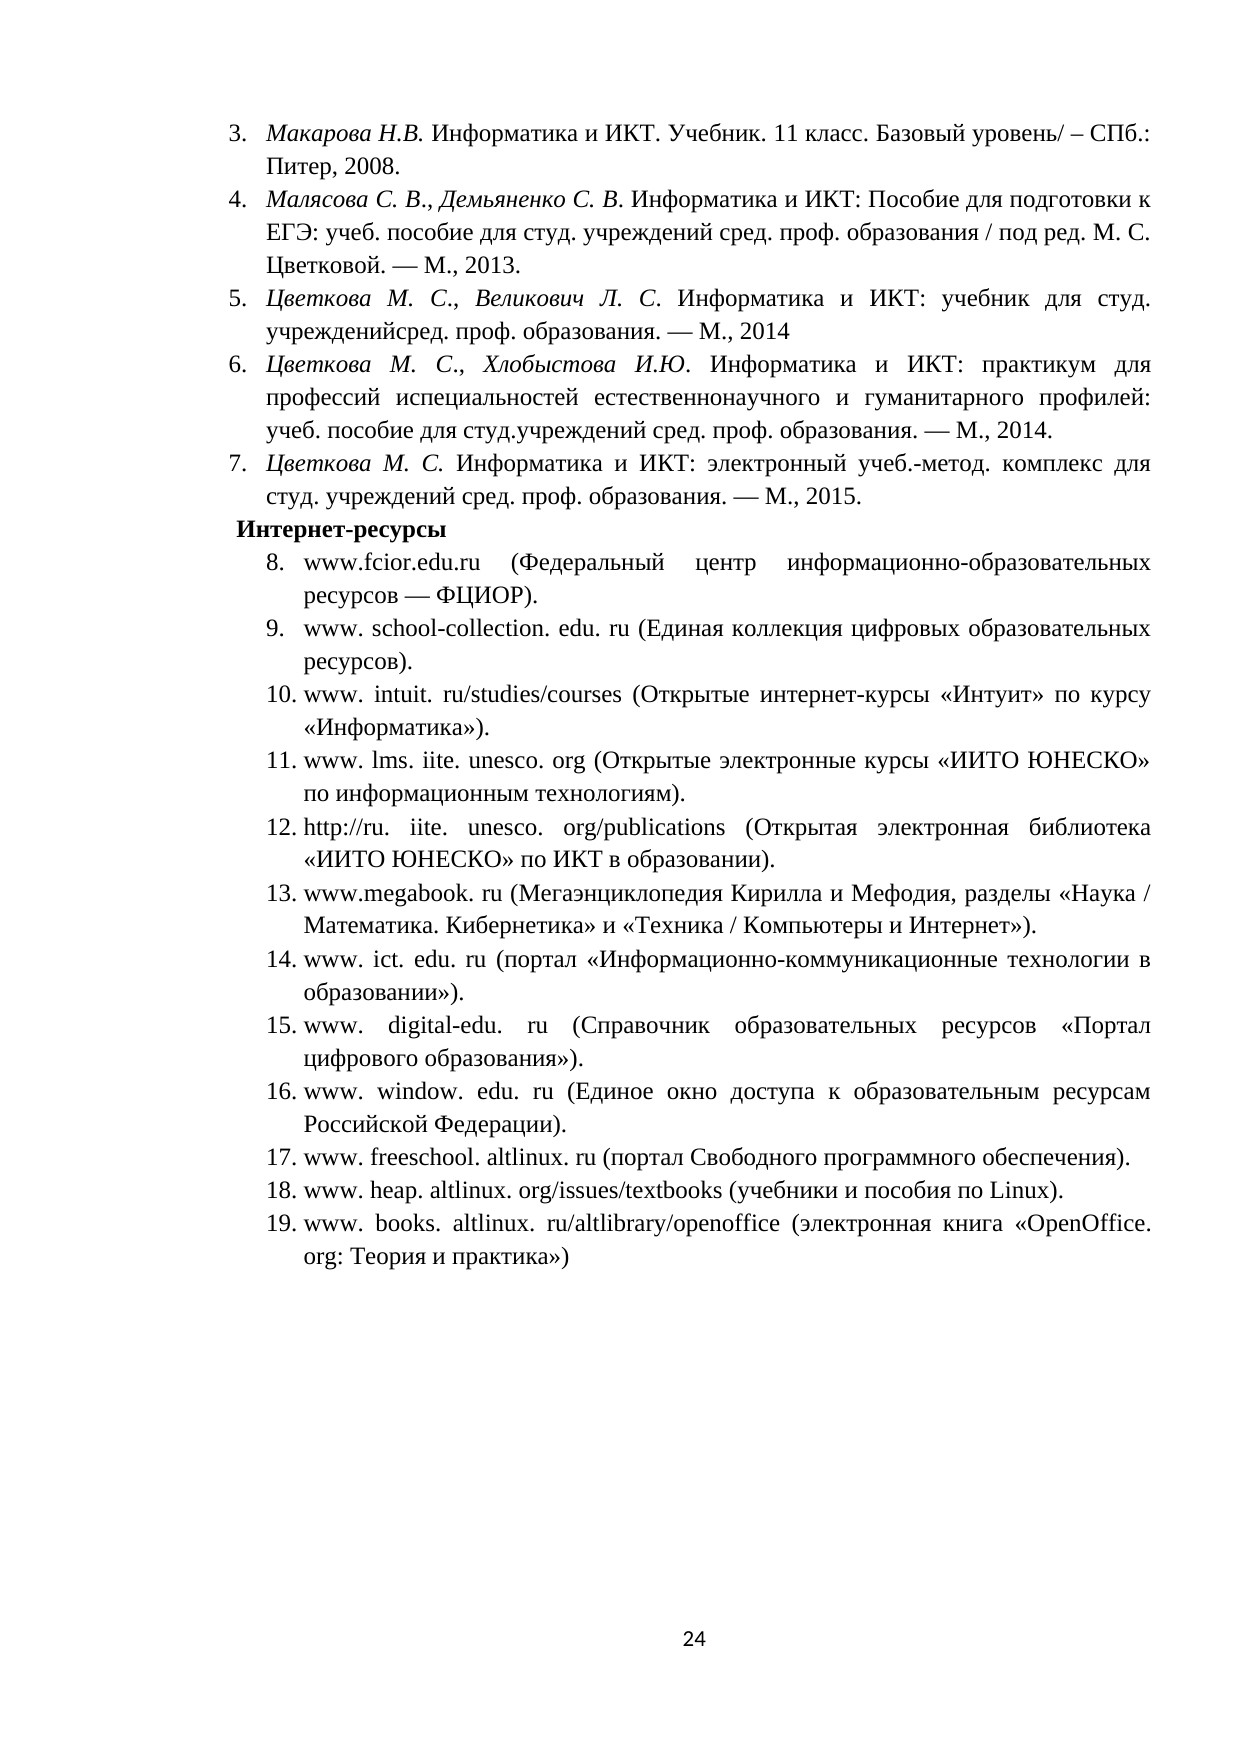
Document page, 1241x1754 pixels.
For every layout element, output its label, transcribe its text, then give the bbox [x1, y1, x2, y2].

list Цветкова М. С., Хлобыстова И.Ю. Информатика и ИКТ: практикум для профессий испециальностей естественнонаучного и гуманитарного профилей: учеб. пособие для студ.учреждений сред. проф. образования. — М., 2014. [228, 349, 1152, 444]
list www. books. altlinux. ru/altlibrary/openoffice (электронная книга «ОpenOffice. org: Теория и практика») [266, 1208, 1152, 1269]
list www. digital-edu. ru (Справочник образовательных ресурсов «Портал цифрового образования»). [266, 1010, 1152, 1071]
list Макарова Н.В. Информатика и ИКТ. Учебник. 11 класс. Базовый уровень/ – СПб.: Питер, 2008. [228, 118, 1152, 180]
list www. ict. edu. ru (портал «Информационно-коммуникационные технологии в образовании»). [266, 944, 1152, 1005]
list www. freeschool. altlinux. ru (портал Свободного программного обеспечения). [266, 1142, 1152, 1171]
text Интернет-ресурсы [236, 514, 1152, 543]
list Цветкова М. С. Информатика и ИКТ: электронный учеб.-метод. комплекс для студ. учреждений сред. проф. образования. — М., 2015. [228, 448, 1152, 510]
list Цветкова М. С., Великович Л. С. Информатика и ИКТ: учебник для студ. учрежденийсред. проф. образования. — М., 2014 [228, 283, 1152, 345]
list www. lms. iite. unesco. org (Открытые электронные курсы «ИИТО ЮНЕСКО» по информационным технологиям). [266, 746, 1152, 807]
list www. heap. altlinux. org/issues/textbooks (учебники и пособия по Linux). [266, 1175, 1152, 1203]
list http://ru. iite. unesco. org/publications (Открытая электронная библиотека «ИИТО ЮНЕСКО» по ИКТ в образовании). [266, 812, 1152, 873]
list www. window. edu. ru (Единое окно доступа к образовательным ресурсам Российской Федерации). [266, 1076, 1152, 1137]
list www. intuit. ru/studies/courses (Открытые интернет-курсы «Интуит» по курсу «Информатика»). [266, 679, 1152, 741]
list www.megabook. ru (Мегаэнциклопедия Кирилла и Мефодия, разделы «Наука / Математика. Кибернетика» и «Техника / Компьютеры и Интернет»). [266, 878, 1152, 939]
list www.fcior.edu.ru (Федеральный центр информационно-образовательных ресурсов — ФЦИОР). [266, 547, 1152, 609]
list Малясова С. В., Демьяненко С. В. Информатика и ИКТ: Пособие для подготовки к ЕГЭ: учеб. пособие для студ. учреждений сред. проф. образования / под ред. М. С. Цветковой. — М., 2013. [228, 184, 1152, 279]
list www. school-collection. edu. ru (Единая коллекция цифровых образовательных ресурсов). [266, 613, 1152, 675]
